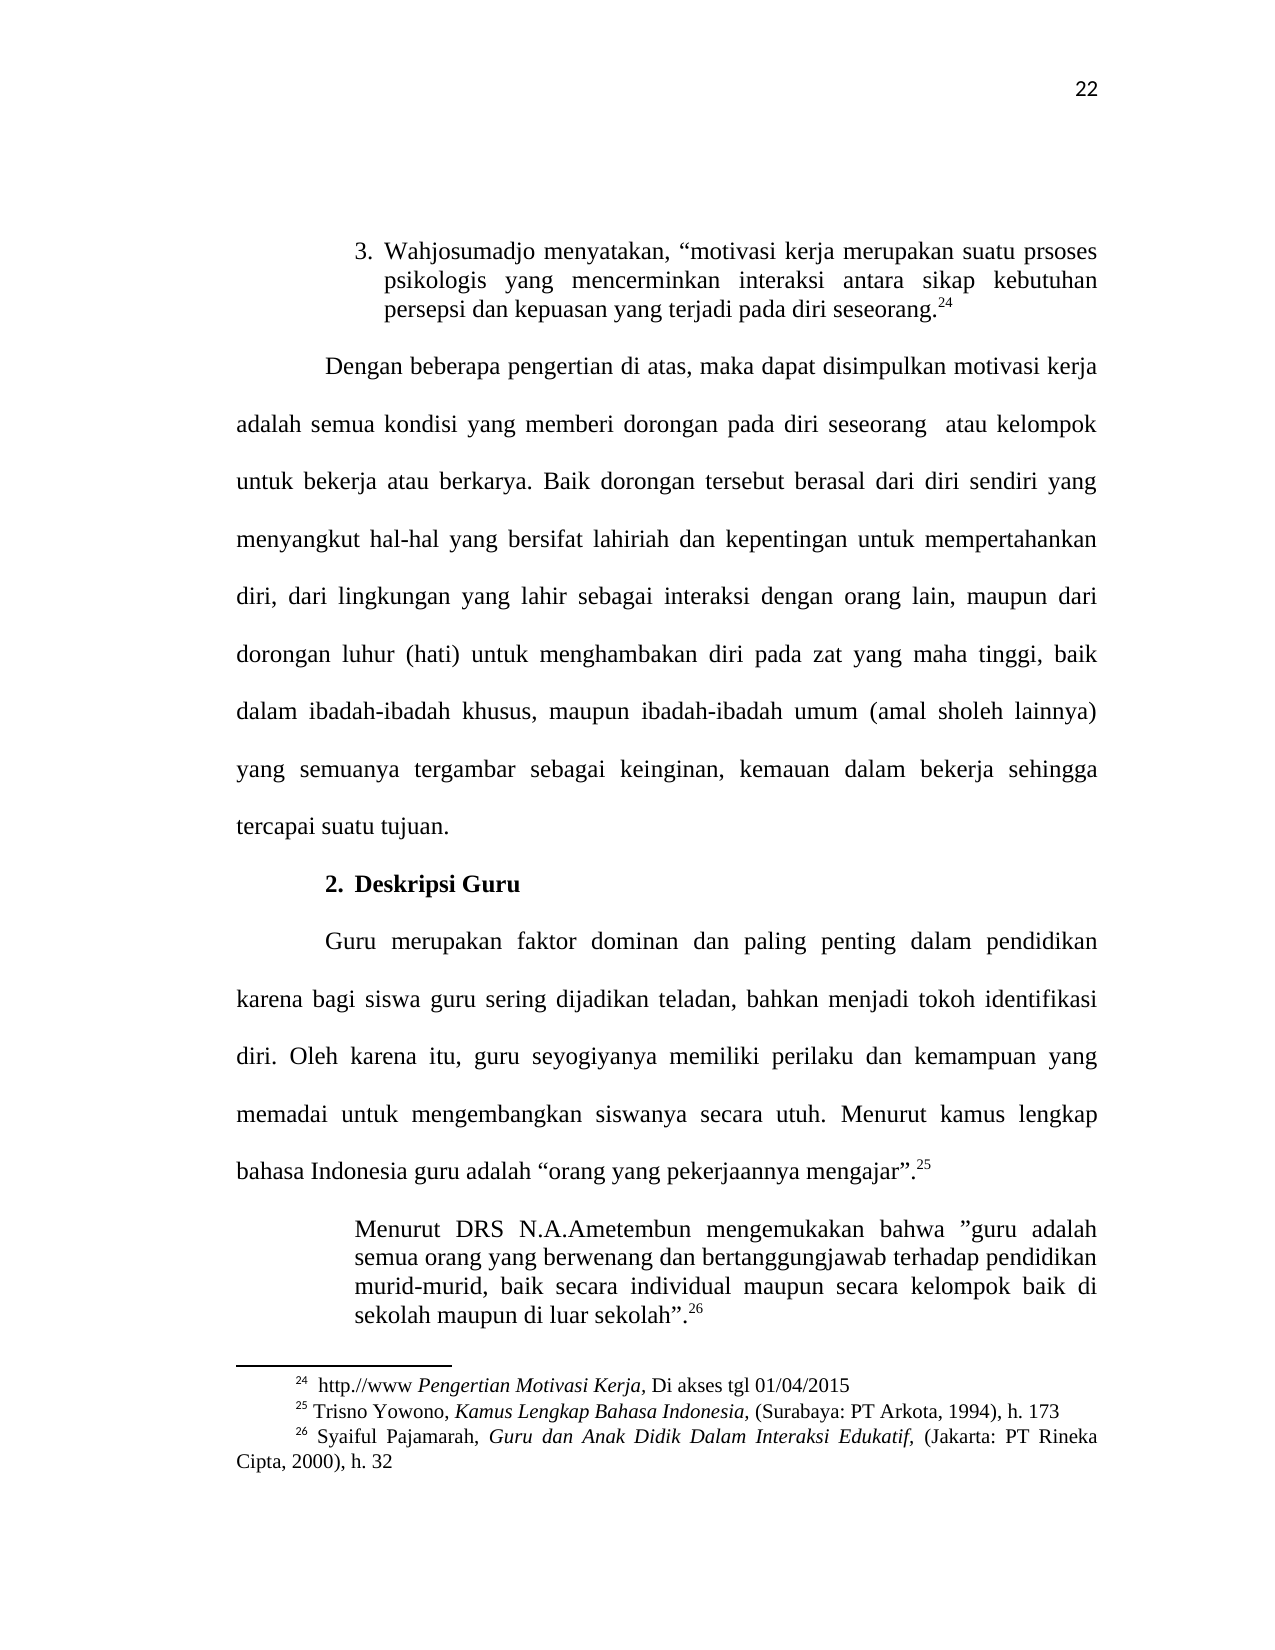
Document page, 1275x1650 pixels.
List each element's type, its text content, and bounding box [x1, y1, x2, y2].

list Deskripsi Guru [325, 869, 1098, 897]
list Guru merupakan faktor dominan dan paling penting dalam pendidikan karena bagi siswa guru sering dijadikan teladan, bahkan menjadi tokoh identifikasi diri. Oleh karena itu, guru seyogiyanya memiliki perilaku dan kemampuan yang memadai untuk mengembangkan siswanya secara utuh. Menurut kamus lengkap bahasa Indonesia guru adalah “orang yang pekerjaannya mengajar”. [236, 926, 1098, 1185]
list Dengan beberapa pengertian di atas, maka dapat disimpulkan motivasi kerja adalah semua kondisi yang memberi dorongan pada diri seseorang atau kelompok untuk bekerja atau berkarya. Baik dorongan tersebut berasal dari diri sendiri yang menyangkut hal-hal yang bersifat lahiriah dan kepentingan untuk mempertahankan diri, dari lingkungan yang lahir sebagai interaksi dengan orang lain, maupun dari dorongan luhur (hati) untuk menghambakan diri pada zat yang maha tinggi, baik dalam ibadah-ibadah khusus, maupun ibadah-ibadah umum (amal sholeh lainnya) yang semuanya tergambar sebagai keinginan, kemauan dalam bekerja sehingga tercapai suatu tujuan. [236, 351, 1098, 840]
list Menurut DRS N.A.Ametembun mengemukakan bahwa ”guru adalah semua orang yang berwenang dan bertanggungjawab terhadap pendidikan murid-murid, baik secara individual maupun secara kelompok baik di sekolah maupun di luar sekolah”. [354, 1214, 1098, 1329]
list Wahjosumadjo menyatakan, “motivasi kerja merupakan suatu prsoses psikologis yang mencerminkan interaksi antara sikap kebutuhan persepsi dan kepuasan yang terjadi pada diri seseorang. [354, 236, 1098, 322]
